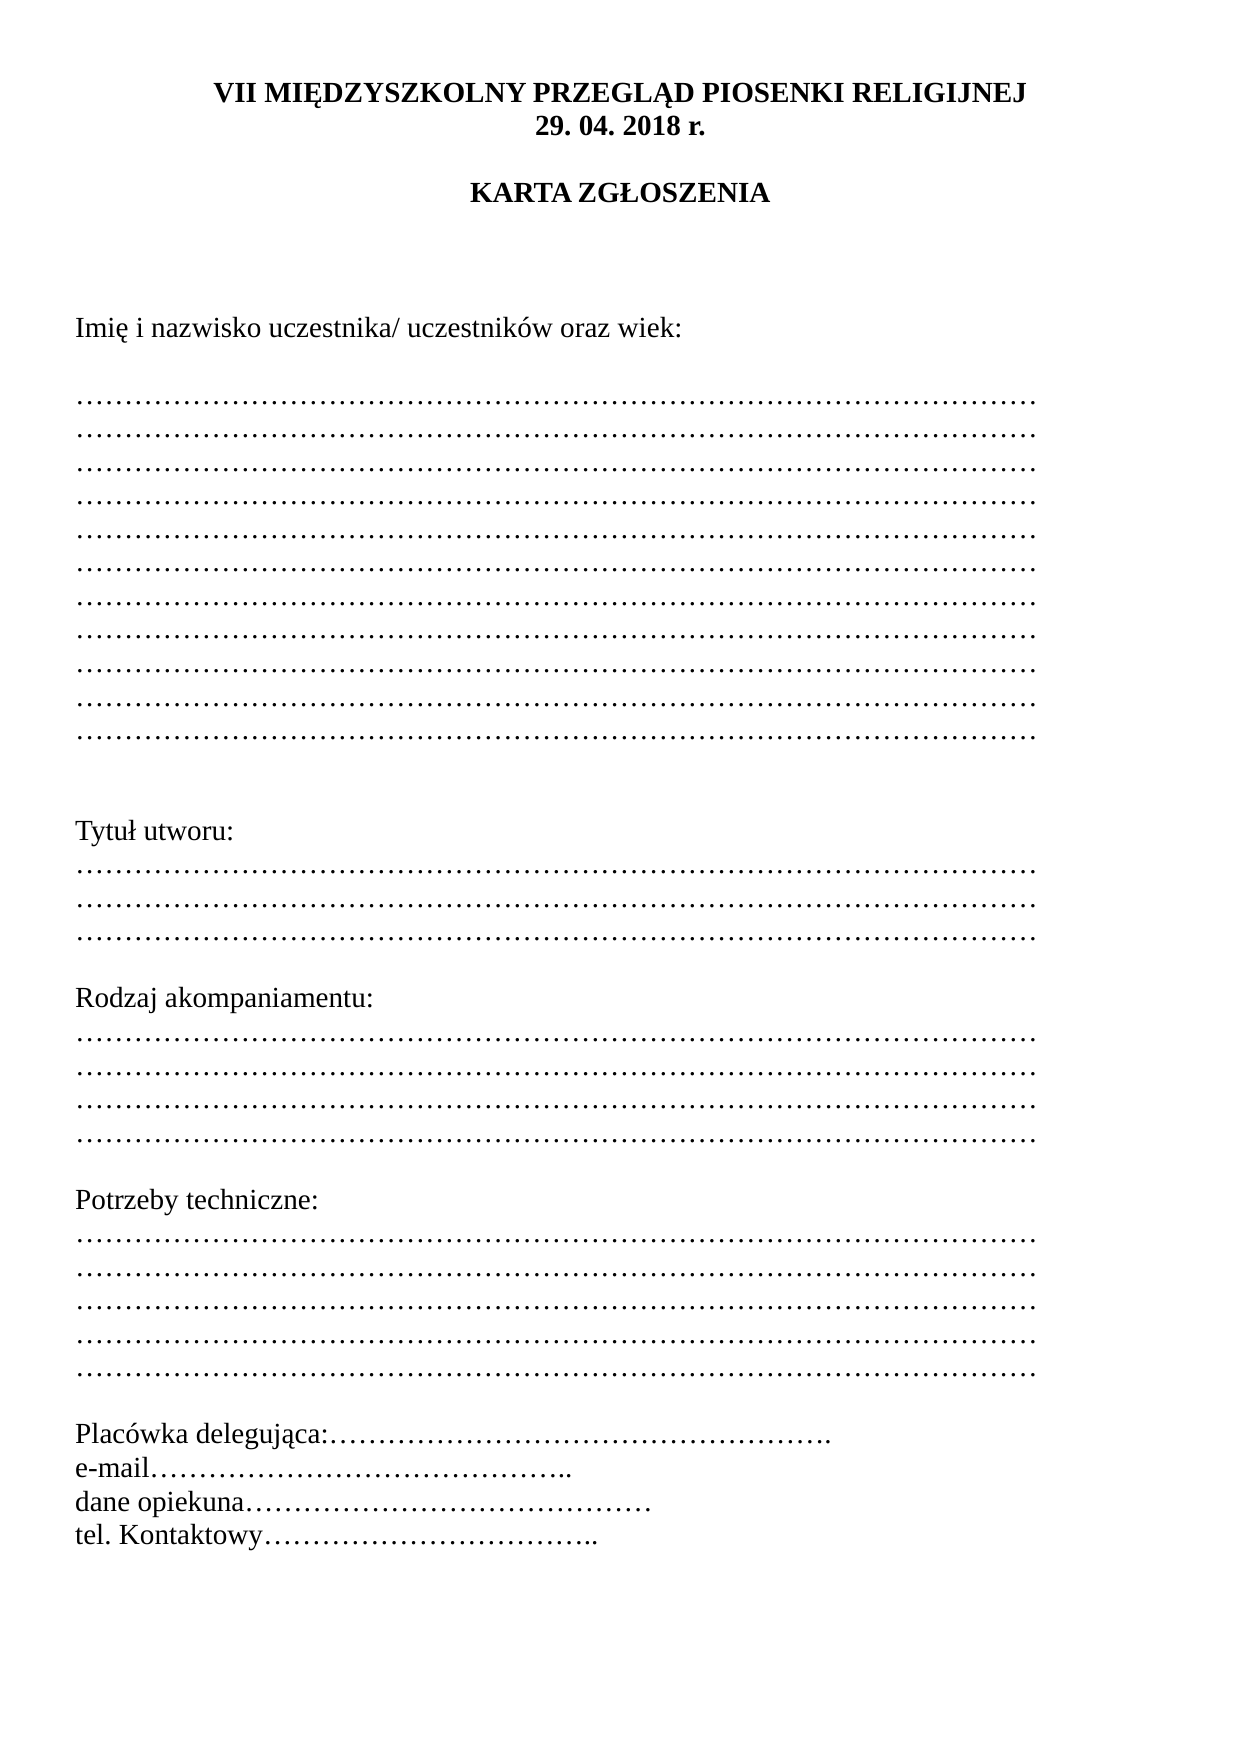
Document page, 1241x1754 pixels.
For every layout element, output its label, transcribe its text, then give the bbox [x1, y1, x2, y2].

text ……………………………………………………………………………………… [75, 511, 1165, 544]
text ……………………………………………………………………………………… [75, 544, 1165, 578]
text ……………………………………………………………………………………… [75, 1349, 1165, 1383]
text tel. Kontaktowy…………………………….. [75, 1517, 1165, 1551]
text dane opiekuna…………………………………… [75, 1484, 1165, 1517]
text Rodzaj akompaniamentu: [75, 981, 1165, 1014]
text ……………………………………………………………………………………… [75, 1014, 1165, 1048]
text ……………………………………………………………………………………… [75, 1081, 1165, 1115]
text Imię i nazwisko uczestnika/ uczestników oraz wiek: [75, 310, 1165, 343]
text ……………………………………………………………………………………… [75, 612, 1165, 645]
text ……………………………………………………………………………………… [75, 410, 1165, 444]
text ……………………………………………………………………………………… [75, 712, 1165, 746]
text Tytuł utworu: [75, 813, 1165, 846]
text VII MIĘDZYSZKOLNY PRZEGLĄD PIOSENKI RELIGIJNEJ [75, 75, 1165, 108]
text ……………………………………………………………………………………… [75, 477, 1165, 511]
text Placówka delegująca:……………………………………………. [75, 1417, 1165, 1450]
text ……………………………………………………………………………………… [75, 444, 1165, 477]
text 29. 04. 2018 r. [75, 108, 1165, 142]
text ……………………………………………………………………………………… [75, 913, 1165, 947]
text ……………………………………………………………………………………… [75, 1115, 1165, 1148]
text ……………………………………………………………………………………… [75, 1282, 1165, 1316]
text ……………………………………………………………………………………… [75, 1215, 1165, 1249]
text ……………………………………………………………………………………… [75, 880, 1165, 913]
text ……………………………………………………………………………………… [75, 1048, 1165, 1081]
text e-mail…………………………………….. [75, 1450, 1165, 1484]
text ……………………………………………………………………………………… [75, 645, 1165, 679]
text ……………………………………………………………………………………… [75, 846, 1165, 880]
text ……………………………………………………………………………………… [75, 679, 1165, 712]
text ……………………………………………………………………………………… [75, 1249, 1165, 1282]
text Potrzeby techniczne: [75, 1182, 1165, 1215]
text ……………………………………………………………………………………… [75, 377, 1165, 410]
text ……………………………………………………………………………………… [75, 1316, 1165, 1349]
text ……………………………………………………………………………………… [75, 578, 1165, 612]
text KARTA ZGŁOSZENIA [75, 176, 1165, 209]
